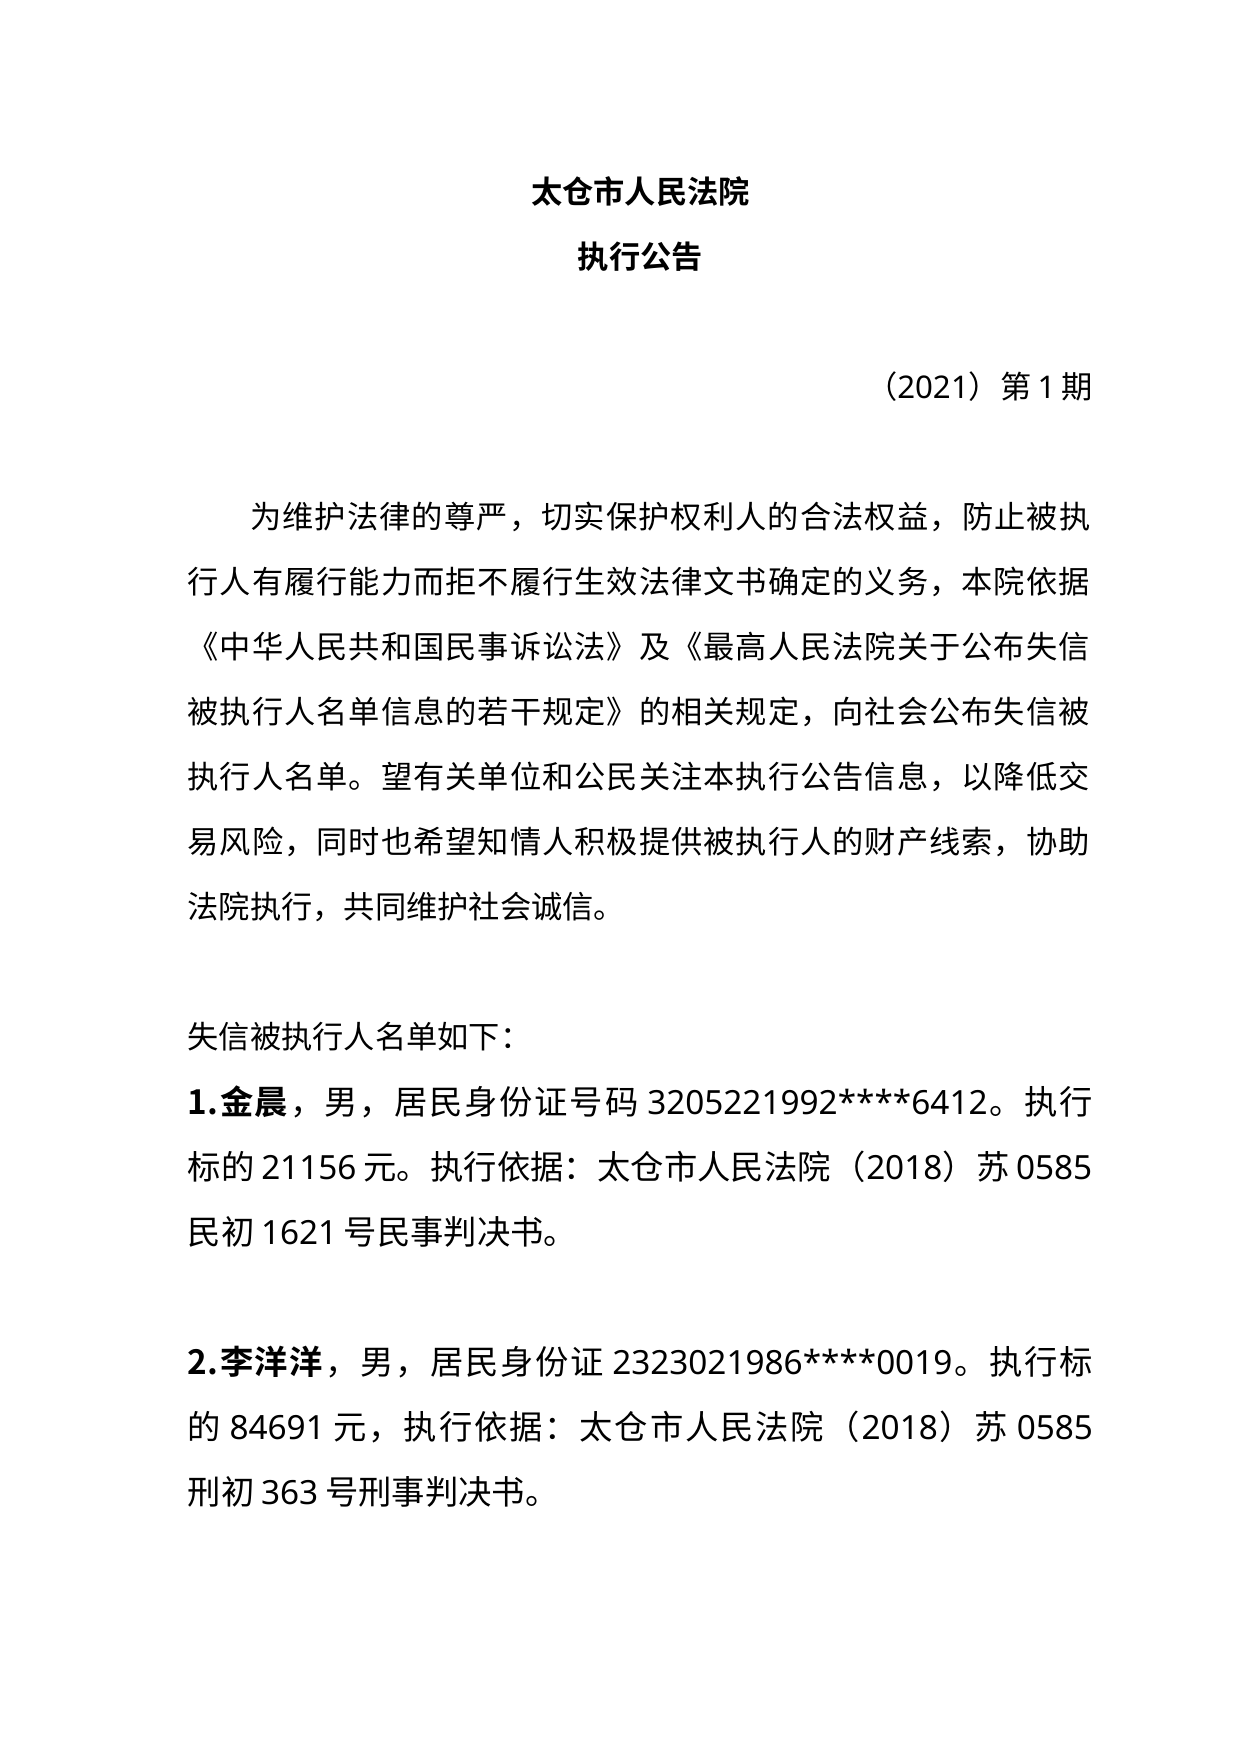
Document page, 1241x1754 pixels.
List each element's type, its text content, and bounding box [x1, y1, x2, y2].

text 2.李洋洋，男，居民身份证2323021986****0019。执行标的84691元，执行依据：太仓市人民法院（2018）苏0585刑初363号刑事判决书。 [187, 1327, 1093, 1522]
text 执行公告 [187, 222, 1093, 287]
text 失信被执行人名单如下： [187, 1002, 1093, 1067]
text （2021）第1期 [187, 352, 1093, 417]
text 1.金晨，男，居民身份证号码3205221992****6412。执行标的21156元。执行依据：太仓市人民法院（2018）苏0585民初1621号民事判决书。 [187, 1067, 1093, 1262]
text 为维护法律的尊严，切实保护权利人的合法权益，防止被执行人有履行能力而拒不履行生效法律文书确定的义务，本院依据《中华人民共和国民事诉讼法》及《最高人民法院关于公布失信被执行人名单信息的若干规定》的相关规定，向社会公布失信被执行人名单。望有关单位和公民关注本执行公告信息，以降低交易风险，同时也希望知情人积极提供被执行人的财产线索，协助法院执行，共同维护社会诚信。 [187, 482, 1093, 937]
text 太仓市人民法院 [187, 157, 1093, 222]
